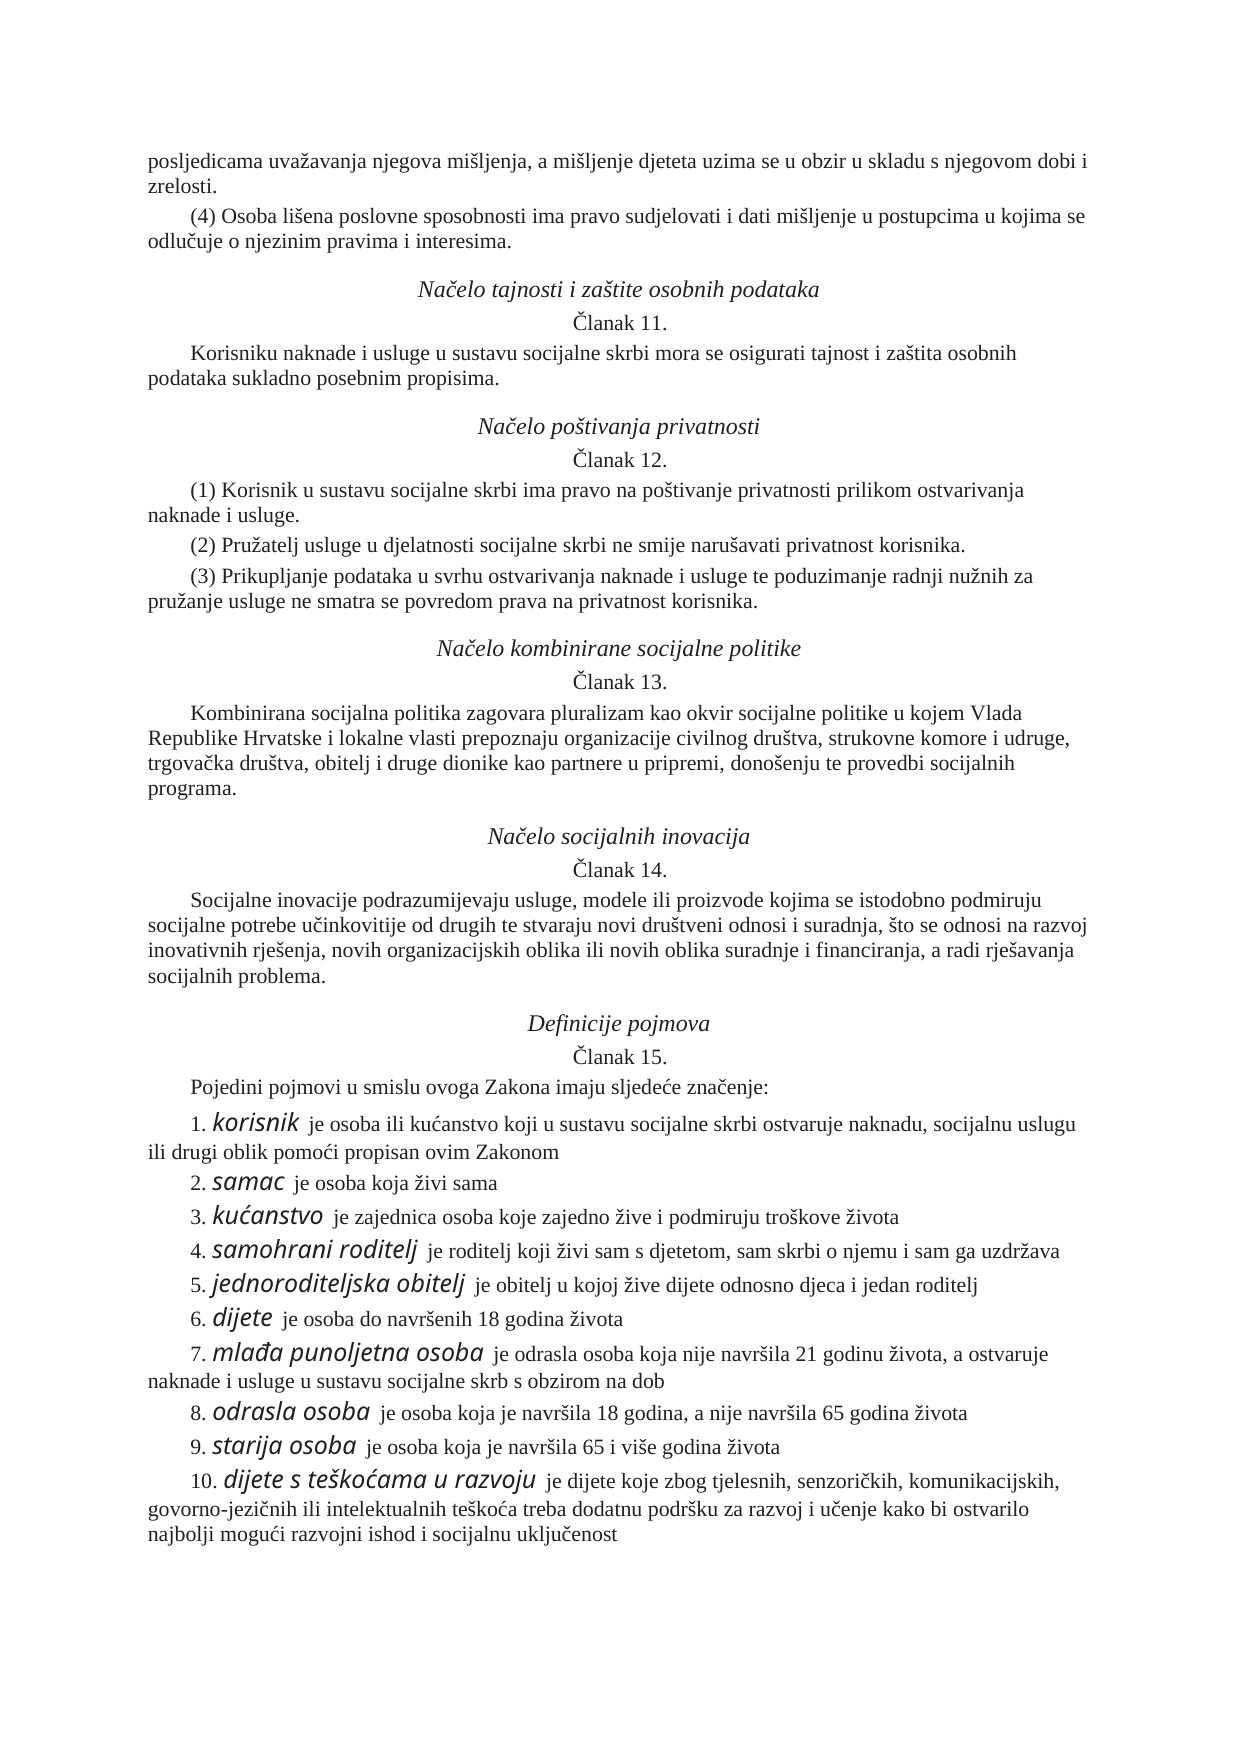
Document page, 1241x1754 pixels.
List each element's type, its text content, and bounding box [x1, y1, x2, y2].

text Članak 15. [148, 1044, 1093, 1069]
text (1) Korisnik u sustavu socijalne skrbi ima pravo na poštivanje privatnosti prilikom ostvarivanja naknade i usluge. [148, 477, 1093, 527]
text Načelo kombinirane socijalne politike [148, 634, 1093, 662]
text 7. mlađa punoljetna osoba je odrasla osoba koja nije navršila 21 godinu života, a ostvaruje naknade i usluge u sustavu socijalne skrb s obzirom na dob [148, 1334, 1093, 1393]
text Socijalne inovacije podrazumijevaju usluge, modele ili proizvode kojima se istodobno podmiruju socijalne potrebe učinkovitije od drugih te stvaraju novi društveni odnosi i suradnja, što se odnosi na razvoj inovativnih rješenja, novih organizacijskih oblika ili novih oblika suradnje i financiranja, a radi rješavanja socijalnih problema. [148, 887, 1093, 988]
text Korisniku naknade i usluge u sustavu socijalne skrbi mora se osigurati tajnost i zaštita osobnih podataka sukladno posebnim propisima. [148, 340, 1093, 390]
text Definicije pojmova [148, 1009, 1093, 1037]
text Članak 11. [148, 310, 1093, 335]
text Kombinirana socijalna politika zagovara pluralizam kao okvir socijalne politike u kojem Vlada Republike Hrvatske i lokalne vlasti prepoznaju organizacije civilnog društva, strukovne komore i udruge, trgovačka društva, obitelj i druge dionike kao partnere u pripremi, donošenju te provedbi socijalnih programa. [148, 699, 1093, 800]
text (2) Pružatelj usluge u djelatnosti socijalne skrbi ne smije narušavati privatnost korisnika. [148, 532, 1093, 558]
text 10. dijete s teškoćama u razvoju je dijete koje zbog tjelesnih, senzoričkih, komunikacijskih, govorno-jezičnih ili intelektualnih teškoća treba dodatnu podršku za razvoj i učenje kako bi ostvarilo najbolji mogući razvojni ishod i socijalnu uključenost [148, 1462, 1093, 1546]
text Načelo tajnosti i zaštite osobnih podataka [148, 275, 1093, 302]
text 5. jednoroditeljska obitelj je obitelj u kojoj žive dijete odnosno djeca i jedan roditelj [148, 1266, 1093, 1300]
text Članak 12. [148, 447, 1093, 472]
text Načelo socijalnih inovacija [148, 822, 1093, 849]
text 9. starija osoba je osoba koja je navršila 65 i više godina života [148, 1427, 1093, 1462]
text Pojedini pojmovi u smislu ovoga Zakona imaju sljedeće značenje: [148, 1074, 1093, 1099]
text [148, 148, 1093, 198]
text 1. korisnik je osoba ili kućanstvo koji u sustavu socijalne skrbi ostvaruje naknadu, socijalnu uslugu ili drugi oblik pomoći propisan ovim Zakonom [148, 1104, 1093, 1164]
text 4. samohrani roditelj je roditelj koji živi sam s djetetom, sam skrbi o njemu i sam ga uzdržava [148, 1232, 1093, 1266]
text (4) Osoba lišena poslovne sposobnosti ima pravo sudjelovati i dati mišljenje u postupcima u kojima se odlučuje o njezinim pravima i interesima. [148, 203, 1093, 253]
text (3) Prikupljanje podataka u svrhu ostvarivanja naknade i usluge te poduzimanje radnji nužnih za pružanje usluge ne smatra se povredom prava na privatnost korisnika. [148, 563, 1093, 613]
text 3. kućanstvo je zajednica osoba koje zajedno žive i podmiruju troškove života [148, 1198, 1093, 1232]
text Članak 13. [148, 669, 1093, 694]
text Članak 14. [148, 857, 1093, 882]
text 6. dijete je osoba do navršenih 18 godina života [148, 1300, 1093, 1334]
text 8. odrasla osoba je osoba koja je navršila 18 godina, a nije navršila 65 godina života [148, 1393, 1093, 1427]
text 2. samac je osoba koja živi sama [148, 1164, 1093, 1198]
text Načelo poštivanja privatnosti [148, 412, 1093, 439]
